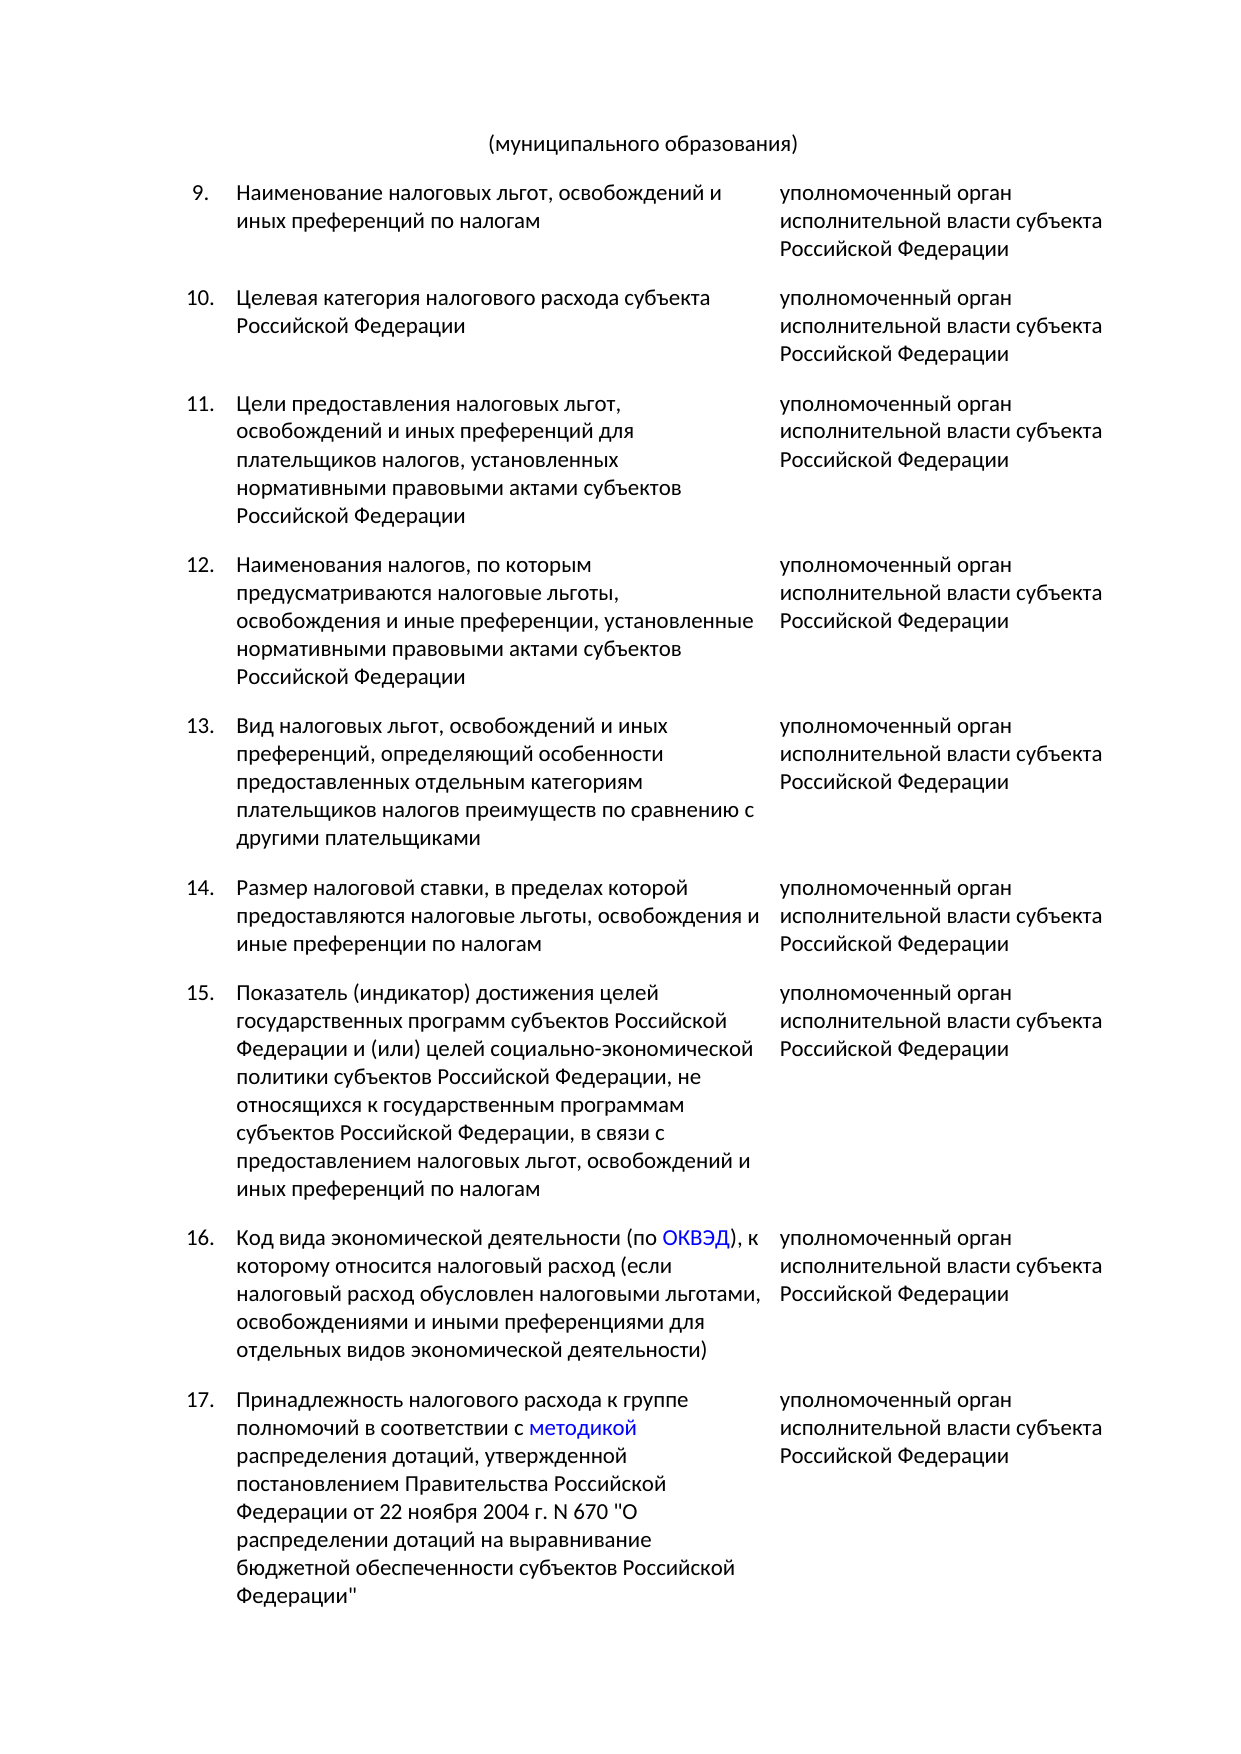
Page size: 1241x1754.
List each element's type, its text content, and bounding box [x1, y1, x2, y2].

table_cell Принадлежность налогового расхода к группе полномочий в соответствии с методикой распределения дотаций, утвержденной постановлением Правительства Российской Федерации от 22 ноября 2004 г. N 670 "О распределении дотаций на выравнивание бюджетной обеспеченности субъектов Российской Федерации" [230, 1374, 773, 1619]
table_cell уполномоченный орган исполнительной власти субъекта Российской Федерации [773, 273, 1116, 378]
table_cell 15. [171, 968, 230, 1213]
table_cell Код вида экономической деятельности (по ОКВЭД), к которому относится налоговый расход (если налоговый расход обусловлен налоговыми льготами, освобождениями и иными преференциями для отдельных видов экономической деятельности) [230, 1213, 773, 1374]
table_cell уполномоченный орган исполнительной власти субъекта Российской Федерации [773, 1213, 1116, 1374]
table_cell Вид налоговых льгот, освобождений и иных преференций, определяющий особенности предоставленных отдельным категориям плательщиков налогов преимуществ по сравнению с другими плательщиками [230, 701, 773, 862]
table_cell Цели предоставления налоговых льгот, освобождений и иных преференций для плательщиков налогов, установленных нормативными правовыми актами субъектов Российской Федерации [230, 378, 773, 539]
table_cell уполномоченный орган исполнительной власти субъекта Российской Федерации [773, 378, 1116, 539]
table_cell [171, 118, 1116, 167]
table_cell 12. [171, 539, 230, 701]
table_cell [773, 168, 1116, 273]
table_cell уполномоченный орган исполнительной власти субъекта Российской Федерации [773, 1374, 1116, 1619]
table_cell 14. [171, 862, 230, 967]
table_cell уполномоченный орган исполнительной власти субъекта Российской Федерации [773, 701, 1116, 862]
table_cell 16. [171, 1213, 230, 1374]
table_cell Целевая категория налогового расхода субъекта Российской Федерации [230, 273, 773, 378]
table_cell Наименование налоговых льгот, освобождений и иных преференций по налогам [230, 168, 773, 273]
table_cell 17. [171, 1374, 230, 1619]
table_cell 11. [171, 378, 230, 539]
table_cell Размер налоговой ставки, в пределах которой предоставляются налоговые льготы, освобождения и иные преференции по налогам [230, 862, 773, 967]
table_cell 9. [171, 168, 230, 273]
table_cell уполномоченный орган исполнительной власти субъекта Российской Федерации [773, 968, 1116, 1213]
table_cell уполномоченный орган исполнительной власти субъекта Российской Федерации [773, 862, 1116, 967]
table_cell 10. [171, 273, 230, 378]
table_cell Наименования налогов, по которым предусматриваются налоговые льготы, освобождения и иные преференции, установленные нормативными правовыми актами субъектов Российской Федерации [230, 539, 773, 701]
table_cell 13. [171, 701, 230, 862]
table_cell уполномоченный орган исполнительной власти субъекта Российской Федерации [773, 539, 1116, 701]
table_cell Показатель (индикатор) достижения целей государственных программ субъектов Российской Федерации и (или) целей социально-экономической политики субъектов Российской Федерации, не относящихся к государственным программам субъектов Российской Федерации, в связи с предоставлением налоговых льгот, освобождений и иных преференций по налогам [230, 968, 773, 1213]
